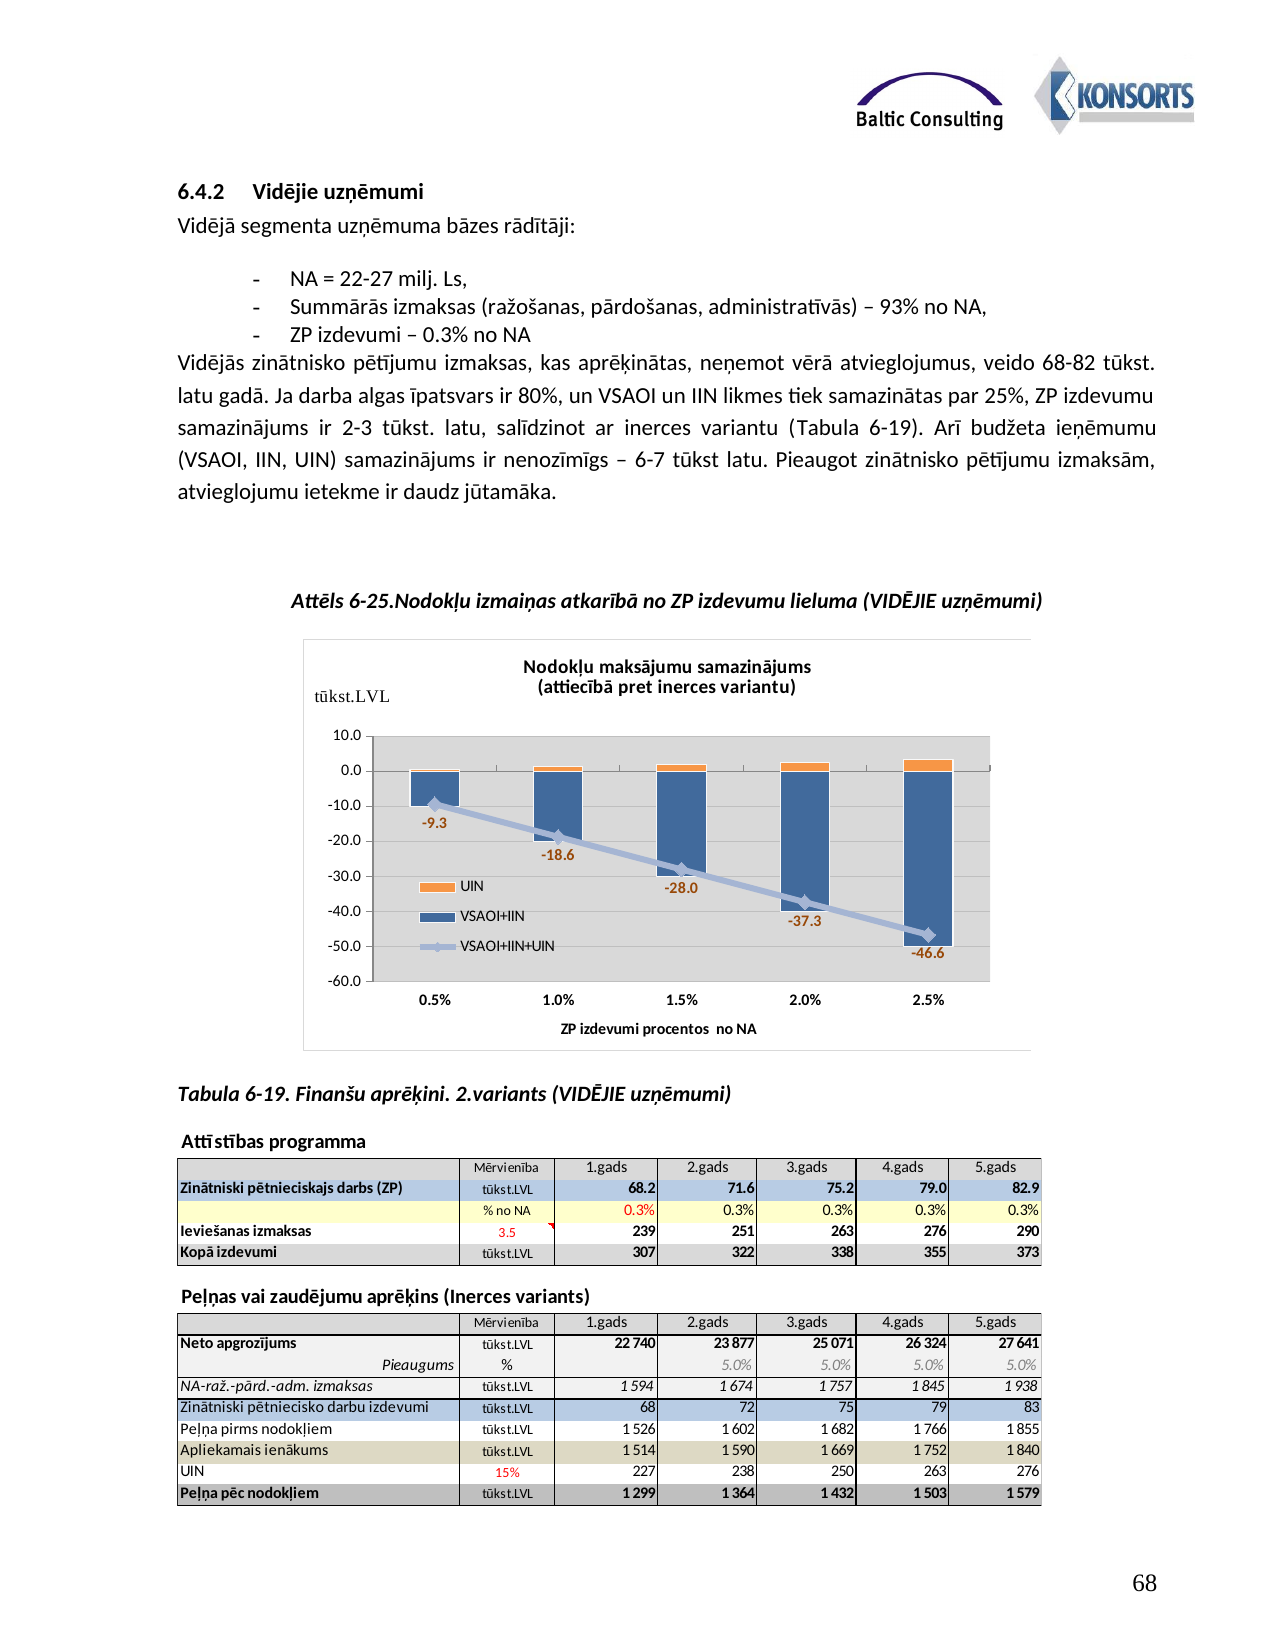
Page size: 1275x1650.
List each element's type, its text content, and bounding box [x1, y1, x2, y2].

subtitle Vidējie uzņēmumi [177, 177, 1157, 205]
list NA = 22-27 milj. Ls, [252, 264, 1157, 292]
picture [1032, 53, 1196, 135]
picture [850, 68, 1005, 138]
list ZP izdevumi – 0.3% no NA [252, 321, 1157, 348]
text Vidējā segmenta uzņēmuma bāzes rādītāji: [177, 211, 1157, 239]
list Summārās izmaksas (ražošanas, pārdošanas, administratīvās) – 93% no NA, [252, 292, 1157, 321]
